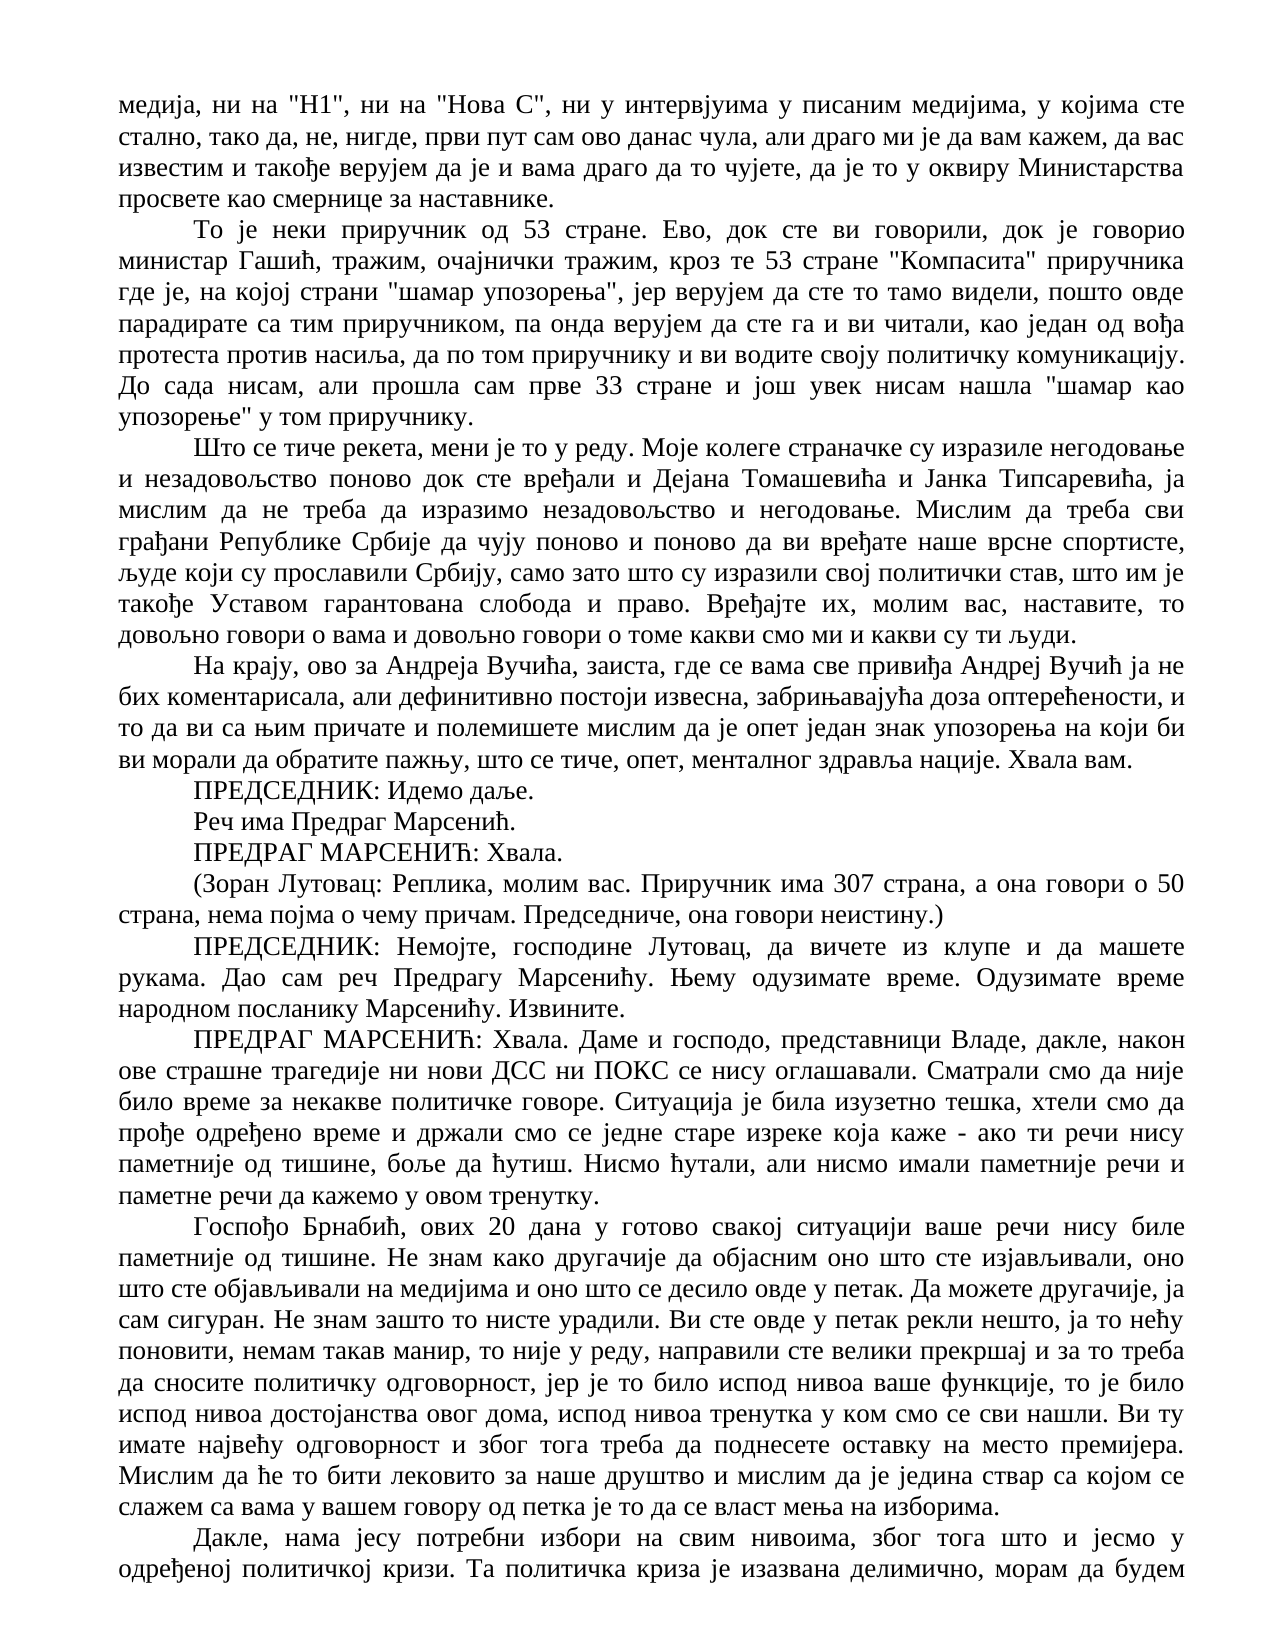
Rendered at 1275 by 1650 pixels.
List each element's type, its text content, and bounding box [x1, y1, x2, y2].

text ПРЕДРАГ МАРСЕНИЋ: Хвала. [118, 836, 1186, 867]
text Што се тиче рекета, мени је то у реду. Моје колеге страначке су изразиле негодовање и незадовољство поново док сте вређали и Дејана Томашевића и Јанка Типсаревића, ја мислим да не треба да изразимо незадовољство и негодовање. Мислим да треба сви грађани Републике Србије да чују поново и поново да ви вређате наше врсне спортисте, људе који су прославили Србију, само зато што су изразили свој политички став, што им је такође Уставом гарантована слобода и право. Вређајте их, молим вас, наставите, то довољно говори о вама и довољно говори о томе какви смо ми и какви су ти људи. [118, 431, 1186, 649]
text ПРЕДСЕДНИК: Идемо даље. [118, 774, 1186, 805]
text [118, 1521, 1186, 1584]
text На крају, ово за Андреја Вучића, заиста, где се вама све привиђа Андреј Вучић ја не бих коментарисала, али дефинитивно постоји извесна, забрињавајућа доза оптерећености, и то да ви са њим причате и полемишете мислим да је опет један знак упозорења на који би ви морали да обратите пажњу, што се тиче, опет, менталног здравља нације. Хвала вам. [118, 649, 1186, 774]
text ПРЕДРАГ МАРСЕНИЋ: Хвала. Даме и господо, представници Владе, дакле, након ове страшне трагедије ни нови ДСС ни ПОКС се нису оглашавали. Сматрали смо да није било време за некакве политичке говоре. Ситуација је била изузетно тешка, хтели смо да прође одређено време и држали смо се једне старе изреке која каже - ако ти речи нису паметније од тишине, боље да ћутиш. Нисмо ћутали, али нисмо имали паметније речи и паметне речи да кажемо у овом тренутку. [118, 1023, 1186, 1210]
text Реч има Предраг Марсенић. [118, 805, 1186, 836]
text ПРЕДСЕДНИК: Немојте, господине Лутовац, да вичете из клупе и да машете рукама. Дао сам реч Предрагу Марсенићу. Њему одузимате време. Одузимате време народном посланику Марсенићу. Извините. [118, 929, 1186, 1023]
text Госпођо Брнабић, ових 20 дана у готово свакој ситуацији ваше речи нису биле паметније од тишине. Не знам како другачије да објасним оно што сте изјављивали, оно што сте објављивали на медијима и оно што се десило овде у петак. Да можете другачије, ја сам сигуран. Не знам зашто то нисте урадили. Ви сте овде у петак рекли нешто, ја то нећу поновити, немам такав манир, то није у реду, направили сте велики прекршај и за то треба да сносите политичку одговорност, јер је то било испод нивоа ваше функције, то је било испод нивоа достојанства овог дома, испод нивоа тренутка у ком смо се сви нашли. Ви ту имате највећу одговорност и због тога треба да поднесете оставку на место премијера. Мислим да ће то бити лековито за наше друштво и мислим да је једина ствар са којом се слажем са вама у вашем говору од петка је то да се власт мења на изборима. [118, 1210, 1186, 1521]
text То је неки приручник од 53 стране. Ево, док сте ви говорили, док је говорио министар Гашић, тражим, очајнички тражим, кроз те 53 стране "Компасита" приручника где је, на којој страни "шамар упозорења", јер верујем да сте то тамо видели, пошто овде парадирате са тим приручником, па онда верујем да сте га и ви читали, као један од вођа протеста против насиља, да по том приручнику и ви водите своју политичку комуникацију. До сада нисам, али прошла сам прве 33 стране и још увек нисам нашла "шамар као упозорење" у том приручнику. [118, 213, 1186, 431]
text (Зоран Лутовац: Реплика, молим вас. Приручник има 307 страна, а она говори о 50 страна, нема појма о чему причам. Председниче, она говори неистину.) [118, 867, 1186, 929]
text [118, 89, 1186, 213]
